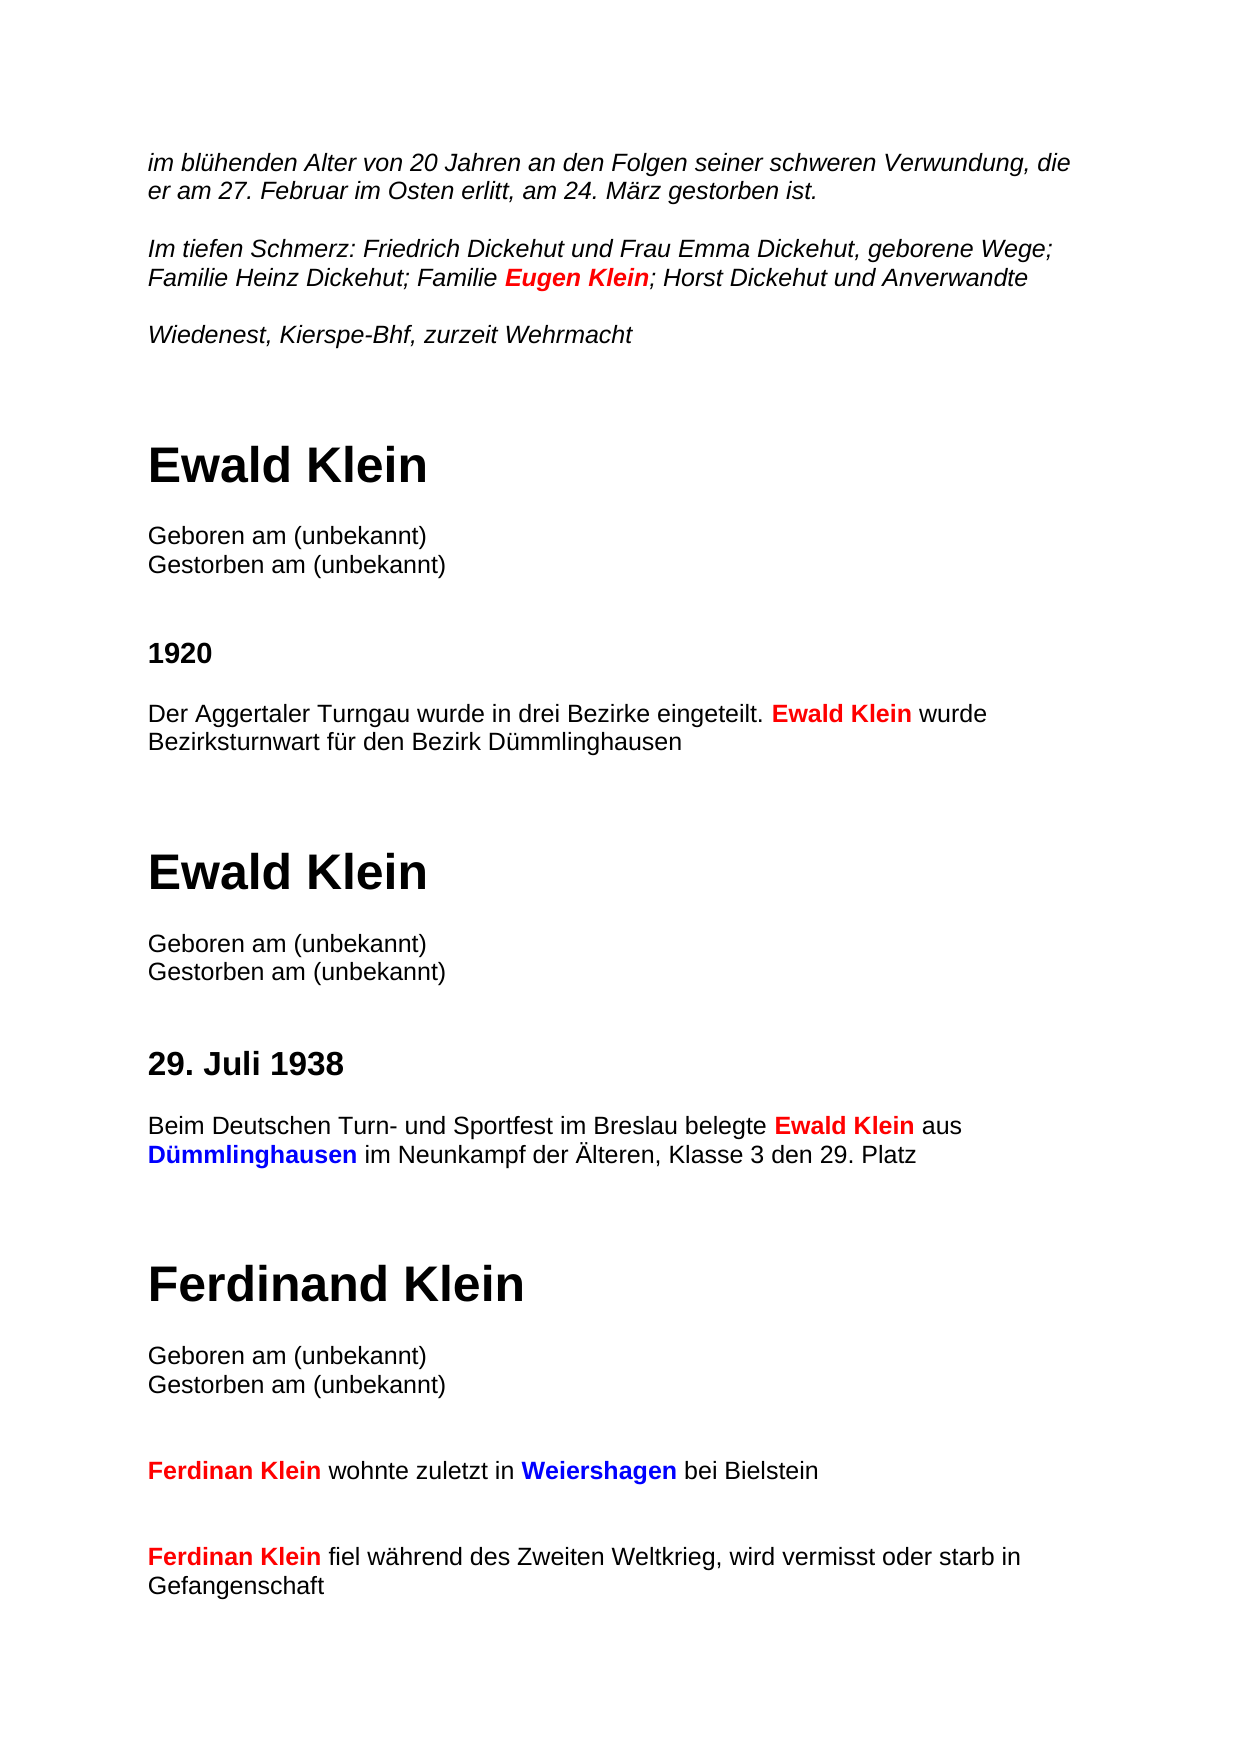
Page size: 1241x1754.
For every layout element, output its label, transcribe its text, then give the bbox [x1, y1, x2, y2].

text im blühenden Alter von 20 Jahren an den Folgen seiner schweren Verwundung, die er am 27. Februar im Osten erlitt, am 24. März gestorben ist. [148, 148, 1093, 205]
text Der Aggertaler Turngau wurde in drei Bezirke eingeteilt. Ewald Klein wurde Bezirksturnwart für den Bezirk Dümmlinghausen [148, 699, 1093, 756]
text Ferdinan Klein fiel während des Zweiten Weltkrieg, wird vermisst oder starb in Gefangenschaft [148, 1542, 1093, 1599]
text 1920 [148, 636, 1093, 670]
text Gestorben am (unbekannt) [148, 1369, 1093, 1398]
text Ewald Klein [148, 435, 1093, 493]
text Geboren am (unbekannt) [148, 1341, 1093, 1369]
text Geboren am (unbekannt) [148, 521, 1093, 550]
text Ferdinan Klein wohnte zuletzt in Weiershagen bei Bielstein [148, 1456, 1093, 1484]
text Im tiefen Schmerz: Friedrich Dickehut und Frau Emma Dickehut, geborene Wege; Familie Heinz Dickehut; Familie Eugen Klein; Horst Dickehut und Anverwandte [148, 234, 1093, 291]
text Gestorben am (unbekannt) [148, 550, 1093, 579]
text Ewald Klein [148, 842, 1093, 900]
text Gestorben am (unbekannt) [148, 957, 1093, 986]
text Wiedenest, Kierspe-Bhf, zurzeit Wehrmacht [148, 320, 1093, 349]
text 29. Juli 1938 [148, 1044, 1093, 1082]
text Beim Deutschen Turn- und Sportfest im Breslau belegte Ewald Klein aus Dümmlinghausen im Neunkampf der Älteren, Klasse 3 den 29. Platz [148, 1111, 1093, 1168]
text Geboren am (unbekannt) [148, 929, 1093, 957]
text Ferdinand Klein [148, 1254, 1093, 1312]
